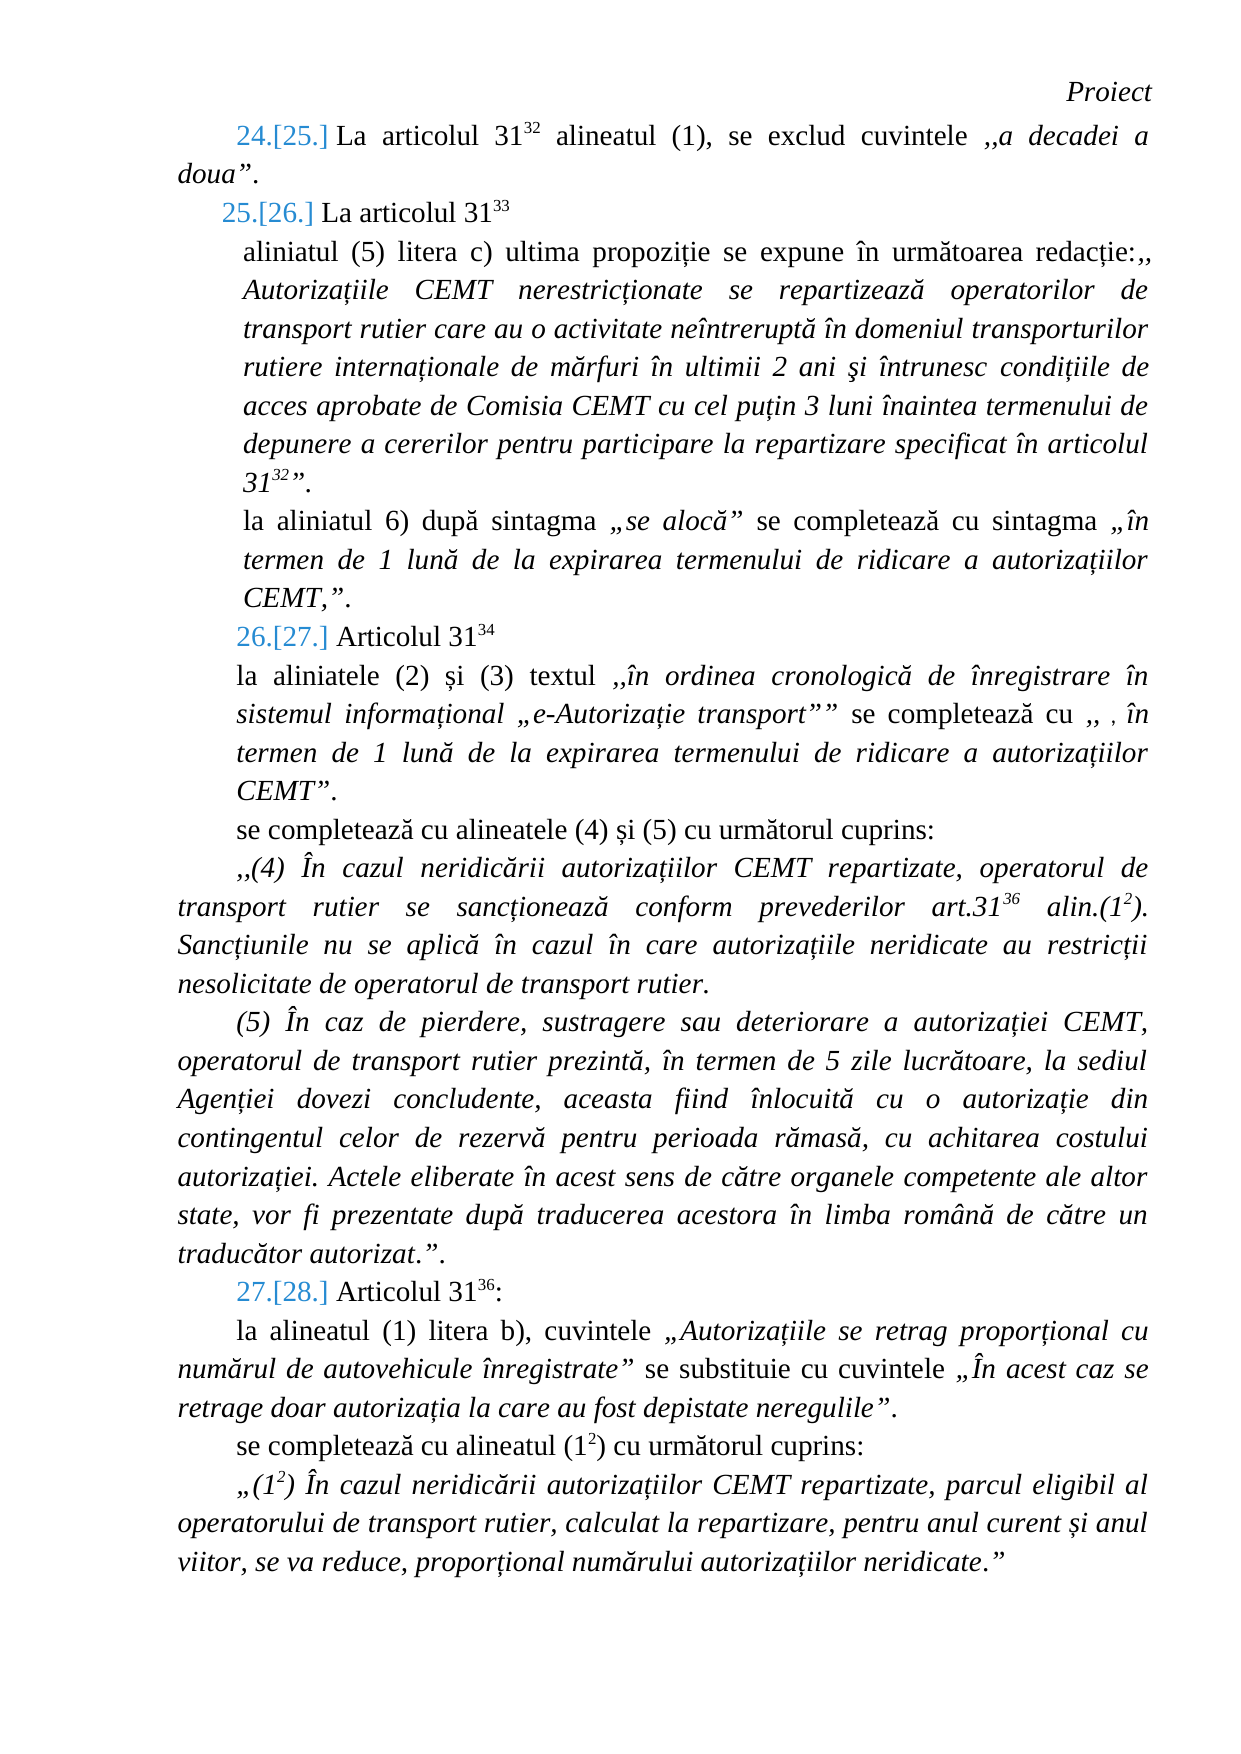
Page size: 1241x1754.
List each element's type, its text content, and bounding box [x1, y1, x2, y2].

text aliniatul (5) litera c) ultima propoziție se expune în următoarea redacție:,, Autorizațiile CEMT nerestricționate se repartizează operatorilor de transport rutier care au o activitate neîntreruptă în domeniul transporturilor rutiere internaționale de mărfuri în ultimii 2 ani şi întrunesc condițiile de acces aprobate de Comisia CEMT cu cel puțin 3 luni înaintea termenului de depunere a cererilor pentru participare la repartizare specificat în articolul 3132”. [243, 234, 1152, 498]
list Articolul 3136: [177, 1274, 1152, 1308]
text se completează cu alineatul (12) cu următorul cuprins: [177, 1428, 1152, 1462]
text la aliniatele (2) și (3) textul ,,în ordinea cronologică de înregistrare în sistemul informațional „e-Autorizație transport”” se completează cu ,, , în termen de 1 lună de la expirarea termenului de ridicare a autorizațiilor CEMT”. [236, 658, 1152, 807]
text (5) În caz de pierdere, sustragere sau deteriorare a autorizației CEMT, operatorul de transport rutier prezintă, în termen de 5 zile lucrătoare, la sediul Agenției dovezi concludente, aceasta fiind înlocuită cu o autorizație din contingentul celor de rezervă pentru perioada rămasă, cu achitarea costului autorizației. Actele eliberate în acest sens de către organele competente ale altor state, vor fi prezentate după traducerea acestora în limba română de către un traducător autorizat.”. [177, 1004, 1152, 1269]
text la alineatul (1) litera b), cuvintele „Autorizațiile se retrag proporțional cu numărul de autovehicule înregistrate” se substituie cu cuvintele „În acest caz se retrage doar autorizația la care au fost depistate neregulile”. [177, 1313, 1152, 1423]
list Articolul 3134 [177, 619, 1152, 653]
list La articolul 3132 alineatul (1), se exclud cuvintele ,,a decadei a doua”. [177, 118, 1152, 190]
text se completează cu alineatele (4) și (5) cu următorul cuprins: [236, 812, 1152, 845]
text la aliniatul 6) după sintagma „se alocă” se completează cu sintagma „în termen de 1 lună de la expirarea termenului de ridicare a autorizațiilor CEMT,”. [243, 503, 1152, 614]
text „(12) În cazul neridicării autorizațiilor CEMT repartizate, parcul eligibil al operatorului de transport rutier, calculat la repartizare, pentru anul curent și anul viitor, se va reduce, proporțional numărului autorizațiilor neridicate.” [177, 1467, 1152, 1578]
list La articolul 3133 [222, 195, 1152, 229]
text ,,(4) În cazul neridicării autorizațiilor CEMT repartizate, operatorul de transport rutier se sancționează conform prevederilor art.3136 alin.(12). Sancțiunile nu se aplică în cazul în care autorizațiile neridicate au restricții nesolicitate de operatorul de transport rutier. [177, 850, 1152, 999]
